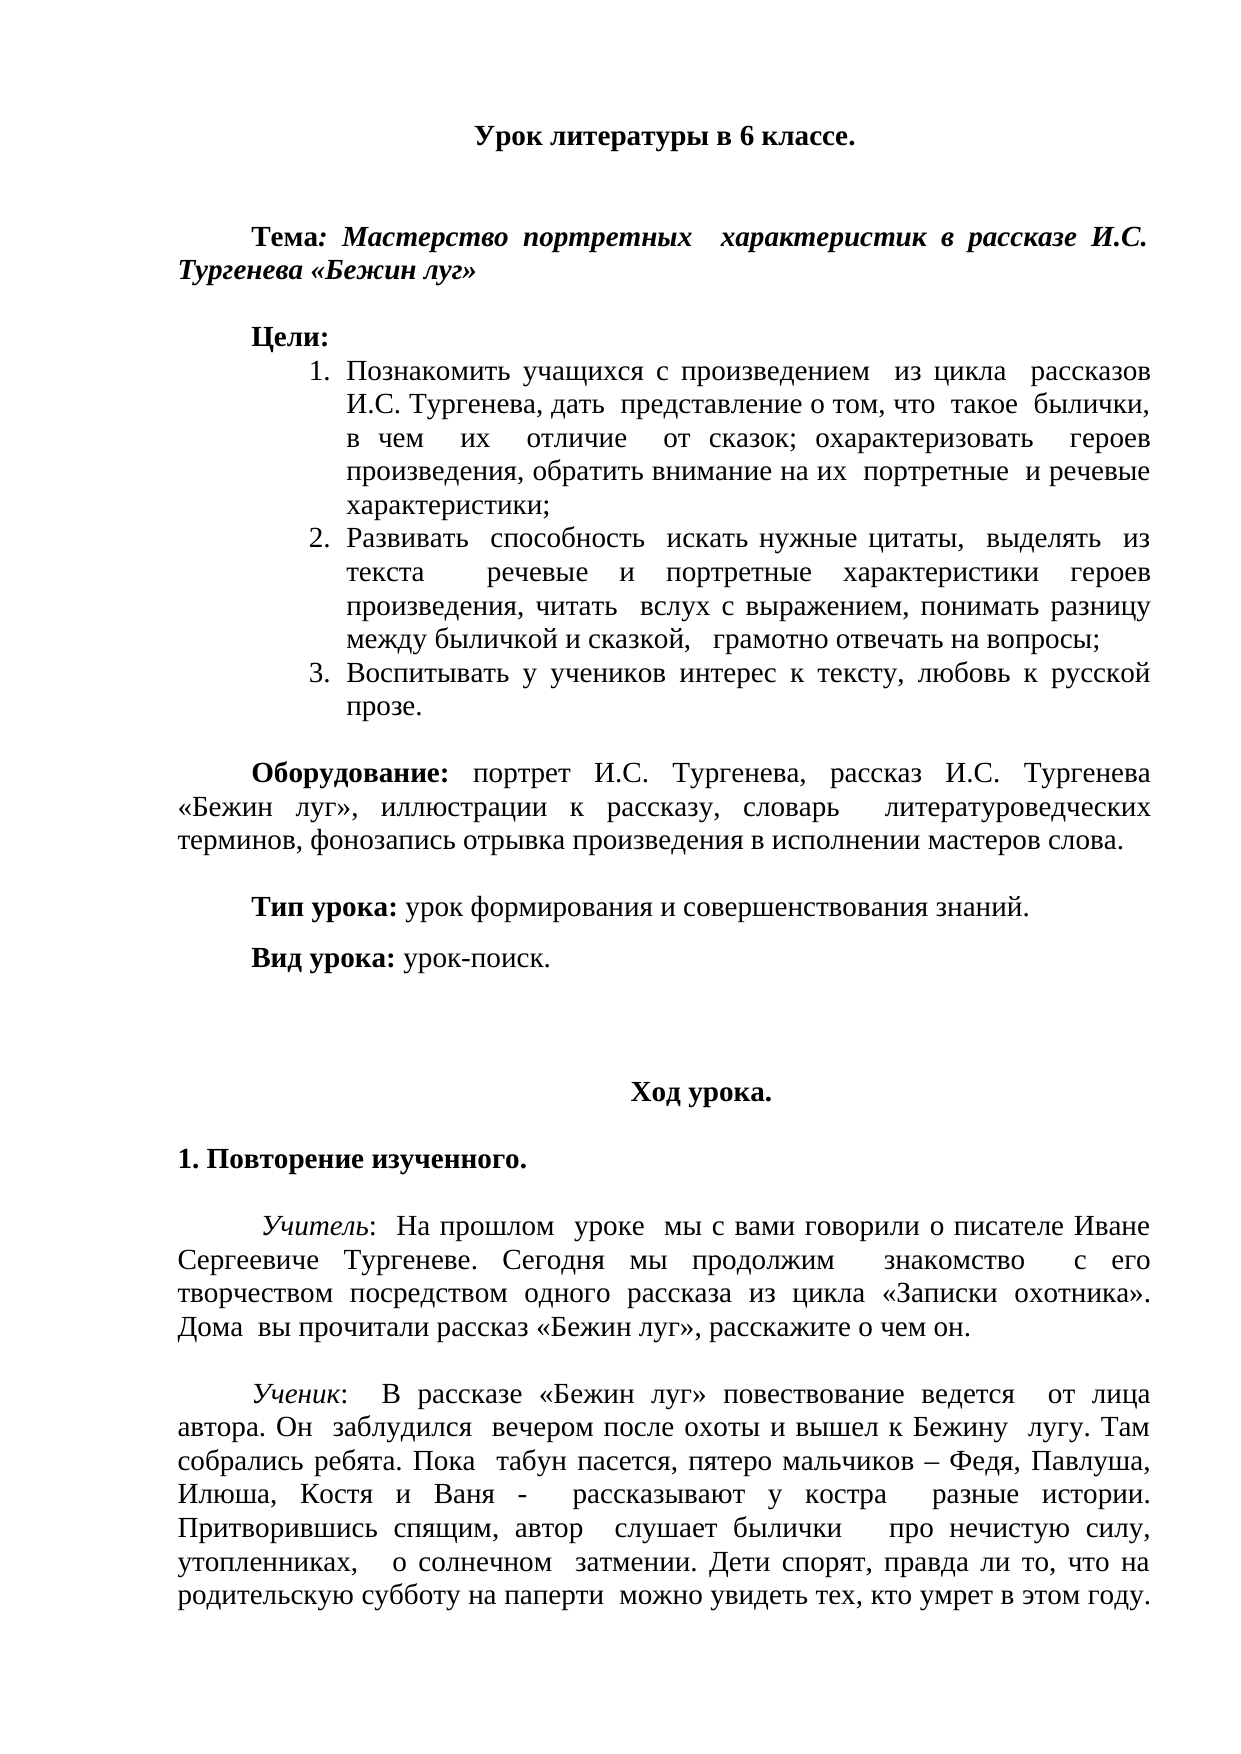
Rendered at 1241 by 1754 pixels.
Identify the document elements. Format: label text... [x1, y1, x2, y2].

text Тема: Мастерство портретных характеристик в рассказе И.С. Тургенева «Бежин луг» [177, 219, 1152, 286]
list Познакомить учащихся с произведением из цикла рассказов И.С. Тургенева, дать представление о том, что такое былички, в чем их отличие от сказок; охарактеризовать героев произведения, обратить внимание на их портретные и речевые характеристики; [308, 353, 1152, 521]
text Урок литературы в 6 классе. [177, 118, 1152, 152]
list Развивать способность искать нужные цитаты, выделять из текста речевые и портретные характеристики героев произведения, читать вслух с выражением, понимать разницу между быличкой и сказкой, грамотно отвечать на вопросы; [308, 521, 1152, 655]
list Воспитывать у учеников интерес к тексту, любовь к русской прозе. [308, 655, 1152, 722]
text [177, 1376, 1152, 1611]
text Оборудование: портрет И.С. Тургенева, рассказ И.С. Тургенева «Бежин луг», иллюстрации к рассказу, словарь литературоведческих терминов, фонозапись отрывка произведения в исполнении мастеров слова. [177, 755, 1152, 856]
text Цели: [251, 319, 1152, 353]
text Учитель: На прошлом уроке мы с вами говорили о писателе Иване Сергеевиче Тургеневе. Сегодня мы продолжим знакомство с его творчеством посредством одного рассказа из цикла «Записки охотника». Дома вы прочитали рассказ «Бежин луг», расскажите о чем он. [177, 1208, 1152, 1342]
text Тип урока: урок формирования и совершенствования знаний. [177, 889, 1152, 923]
text Ход урока. [177, 1074, 1152, 1108]
text Вид урока: урок-поиск. [177, 940, 1152, 973]
text 1. Повторение изученного. [177, 1141, 1152, 1175]
